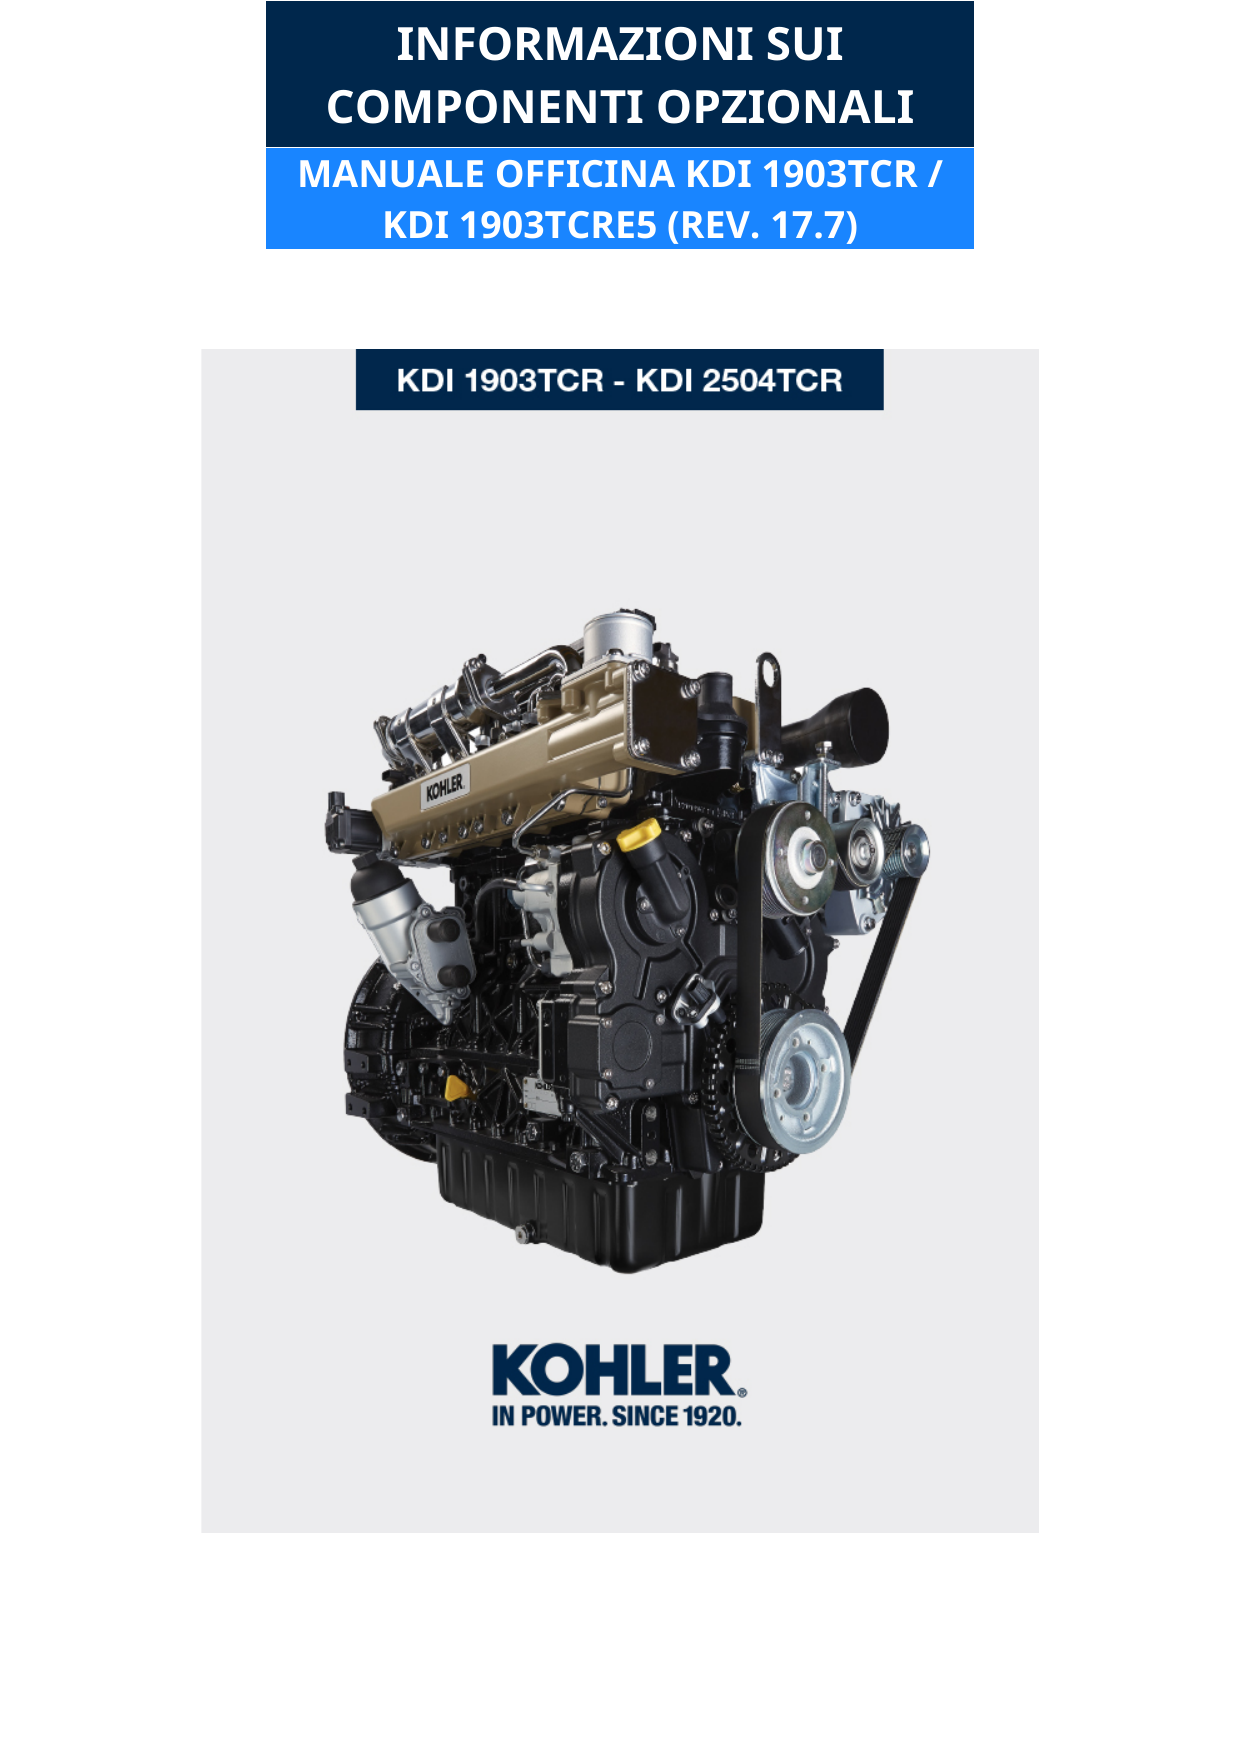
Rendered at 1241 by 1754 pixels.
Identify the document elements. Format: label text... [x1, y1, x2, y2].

table_header Informazioni sui componenti opzionali [266, 1, 974, 147]
table_cell Manuale officina KDI 1903TCR / KDI 1903TCRE5 (Rev. 17.7) [266, 148, 974, 249]
picture [201, 349, 1039, 1533]
